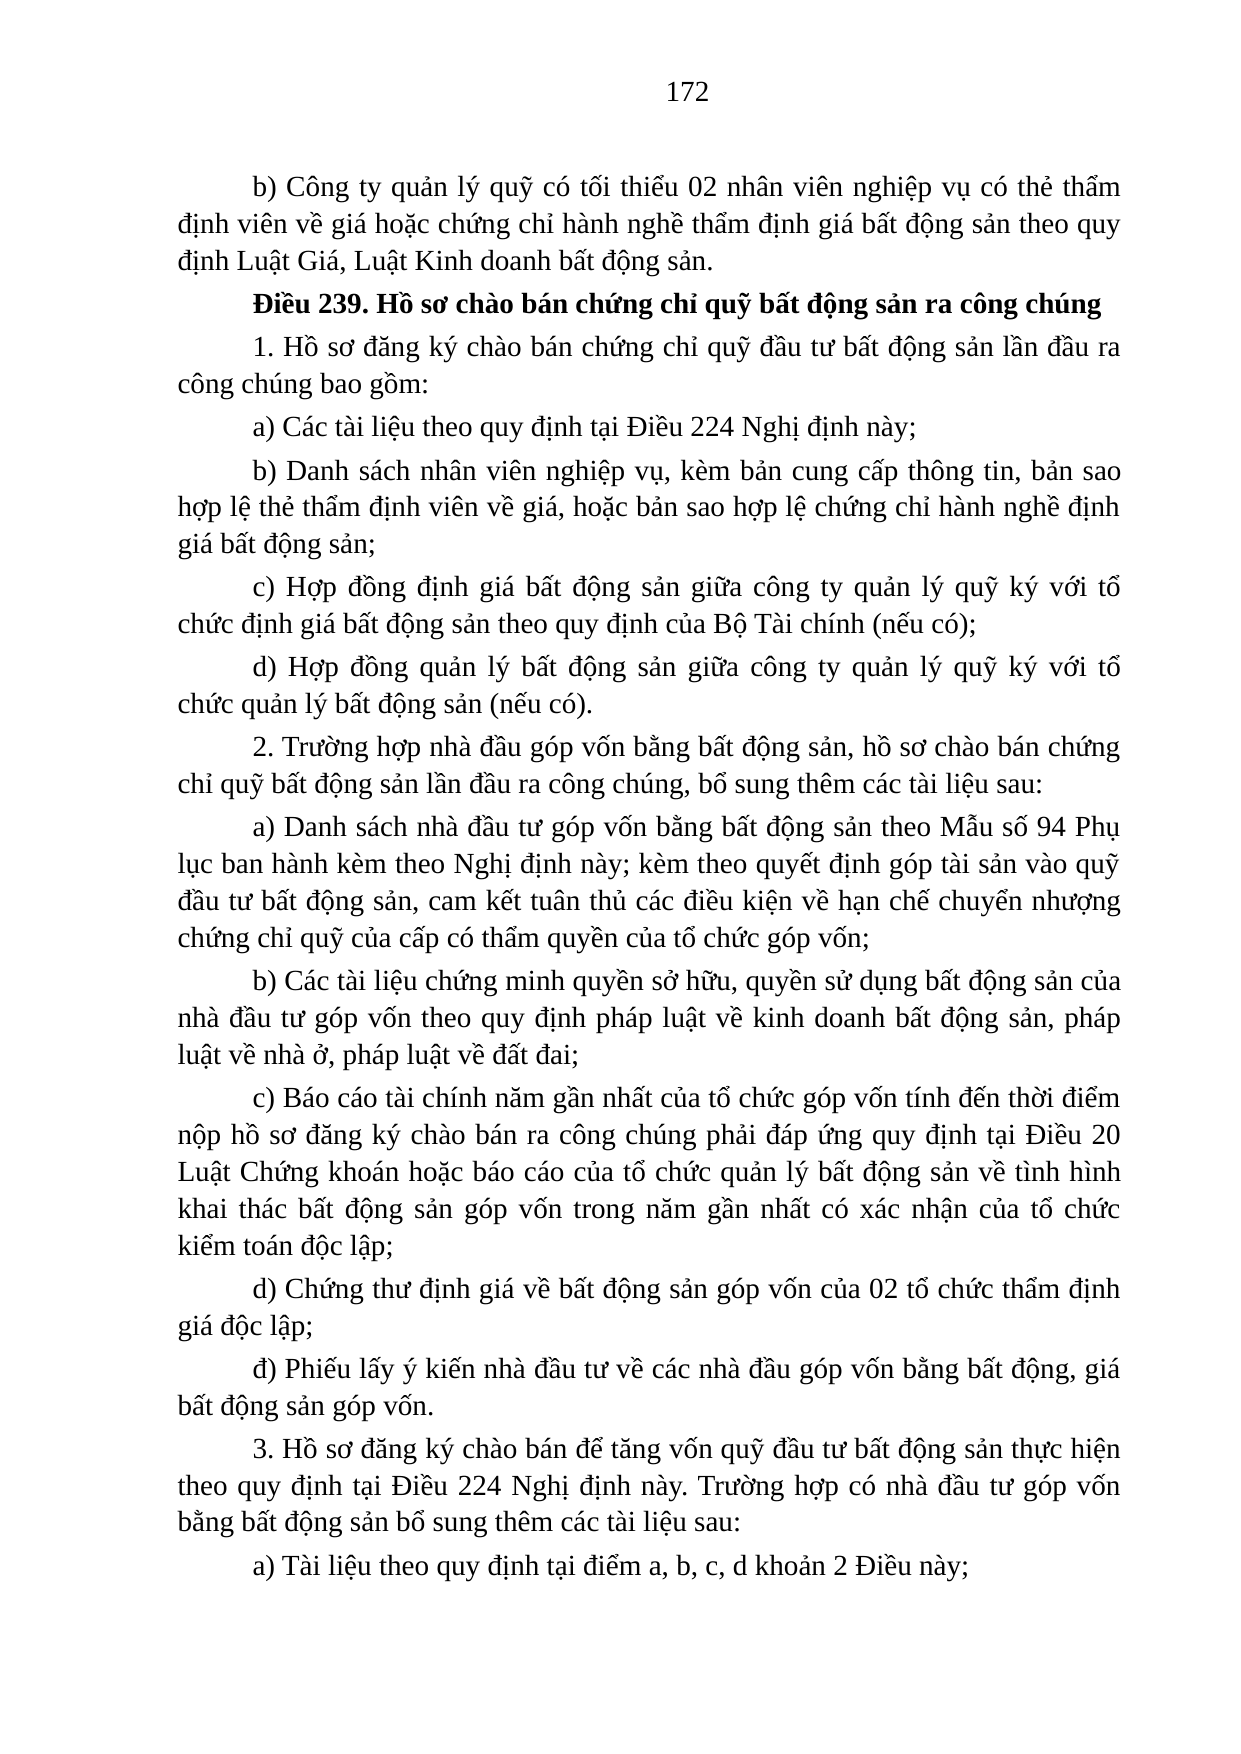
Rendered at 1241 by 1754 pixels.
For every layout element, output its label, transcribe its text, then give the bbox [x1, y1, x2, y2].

text c) Hợp đồng định giá bất động sản giữa công ty quản lý quỹ ký với tổ chức định giá bất động sản theo quy định của Bộ Tài chính (nếu có); [177, 569, 1122, 640]
text đ) Phiếu lấy ý kiến nhà đầu tư về các nhà đầu góp vốn bằng bất động, giá bất động sản góp vốn. [177, 1351, 1122, 1421]
text d) Chứng thư định giá về bất động sản góp vốn của 02 tổ chức thẩm định giá độc lập; [177, 1271, 1122, 1341]
text b) Các tài liệu chứng minh quyền sở hữu, quyền sử dụng bất động sản của nhà đầu tư góp vốn theo quy định pháp luật về kinh doanh bất động sản, pháp luật về nhà ở, pháp luật về đất đai; [177, 963, 1122, 1071]
text a) Danh sách nhà đầu tư góp vốn bằng bất động sản theo Mẫu số 94 Phụ lục ban hành kèm theo Nghị định này; kèm theo quyết định góp tài sản vào quỹ đầu tư bất động sản, cam kết tuân thủ các điều kiện về hạn chế chuyển nhượng chứng chỉ quỹ của cấp có thẩm quyền của tổ chức góp vốn; [177, 809, 1122, 954]
text 1. Hồ sơ đăng ký chào bán chứng chỉ quỹ đầu tư bất động sản lần đầu ra công chúng bao gồm: [177, 329, 1122, 400]
text c) Báo cáo tài chính năm gần nhất của tổ chức góp vốn tính đến thời điểm nộp hồ sơ đăng ký chào bán ra công chúng phải đáp ứng quy định tại Điều 20 Luật Chứng khoán hoặc báo cáo của tổ chức quản lý bất động sản về tình hình khai thác bất động sản góp vốn trong năm gần nhất có xác nhận của tổ chức kiểm toán độc lập; [177, 1080, 1122, 1261]
text 3. Hồ sơ đăng ký chào bán để tăng vốn quỹ đầu tư bất động sản thực hiện theo quy định tại Điều 224 Nghị định này. Trường hợp có nhà đầu tư góp vốn bằng bất động sản bổ sung thêm các tài liệu sau: [177, 1431, 1122, 1538]
text a) Các tài liệu theo quy định tại Điều 224 Nghị định này; [177, 409, 1122, 443]
text a) Tài liệu theo quy định tại điểm a, b, c, d khoản 2 Điều này; [177, 1548, 1122, 1581]
text Điều 239. Hồ sơ chào bán chứng chỉ quỹ bất động sản ra công chúng [177, 286, 1122, 320]
text 2. Trường hợp nhà đầu góp vốn bằng bất động sản, hồ sơ chào bán chứng chỉ quỹ bất động sản lần đầu ra công chúng, bổ sung thêm các tài liệu sau: [177, 729, 1122, 800]
text d) Hợp đồng quản lý bất động sản giữa công ty quản lý quỹ ký với tổ chức quản lý bất động sản (nếu có). [177, 649, 1122, 720]
text b) Công ty quản lý quỹ có tối thiểu 02 nhân viên nghiệp vụ có thẻ thẩm định viên về giá hoặc chứng chỉ hành nghề thẩm định giá bất động sản theo quy định Luật Giá, Luật Kinh doanh bất động sản. [177, 169, 1122, 277]
text b) Danh sách nhân viên nghiệp vụ, kèm bản cung cấp thông tin, bản sao hợp lệ thẻ thẩm định viên về giá, hoặc bản sao hợp lệ chứng chỉ hành nghề định giá bất động sản; [177, 453, 1122, 560]
